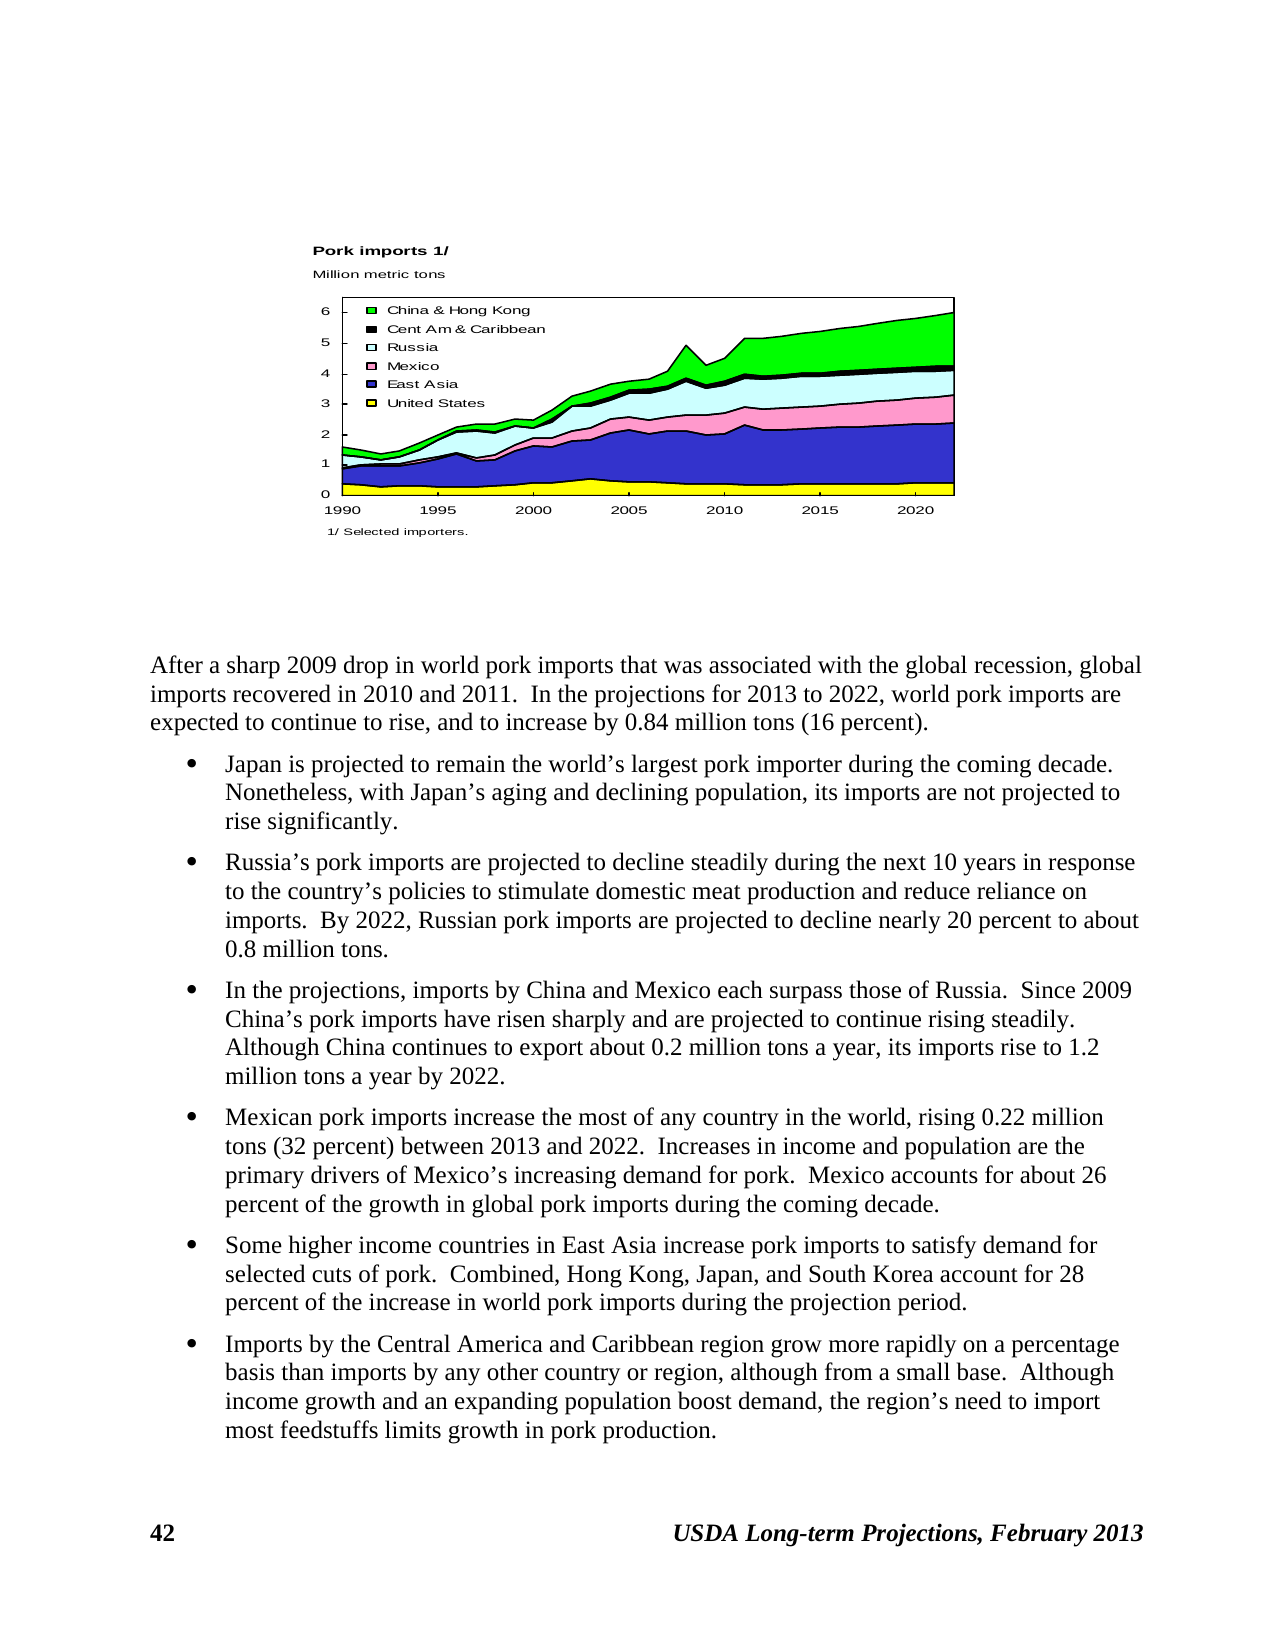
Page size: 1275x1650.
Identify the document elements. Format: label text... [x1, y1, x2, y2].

list Mexican pork imports increase the most of any country in the world, rising 0.22 million tons (32 percent) between 2013 and 2022. Increases in income and population are the primary drivers of Mexico’s increasing demand for pork. Mexico accounts for about 26 percent of the growth in global pork imports during the coming decade. [187, 1102, 1144, 1217]
list Some higher income countries in East Asia increase pork imports to satisfy demand for selected cuts of pork. Combined, Hong Kong, Japan, and South Korea account for 28 percent of the increase in world pork imports during the projection period. [187, 1230, 1144, 1316]
list Japan is projected to remain the world’s largest pork importer during the coming decade. Nonetheless, with Japan’s aging and declining population, its imports are not projected to rise significantly. [187, 749, 1144, 835]
list Russia’s pork imports are projected to decline steadily during the next 10 years in response to the country’s policies to stimulate domestic meat production and reduce reliance on imports. By 2022, Russian pork imports are projected to decline nearly 20 percent to about 0.8 million tons. [187, 847, 1144, 962]
text After a sharp 2009 drop in world pork imports that was associated with the global recession, global imports recovered in 2010 and 2011. In the projections for 2013 to 2022, world pork imports are expected to continue to rise, and to increase by 0.84 million tons (16 percent). [150, 650, 1144, 736]
list In the projections, imports by China and Mexico each surpass those of Russia. Since 2009 China’s pork imports have risen sharply and are projected to continue rising steadily. Although China continues to export about 0.2 million tons a year, its imports rise to 1.2 million tons a year by 2022. [187, 975, 1144, 1090]
list Imports by the Central America and Caribbean region grow more rapidly on a percentage basis than imports by any other country or region, although from a small base. Although income growth and an expanding population boost demand, the region’s need to import most feedstuffs limits growth in pork production. [187, 1329, 1144, 1444]
